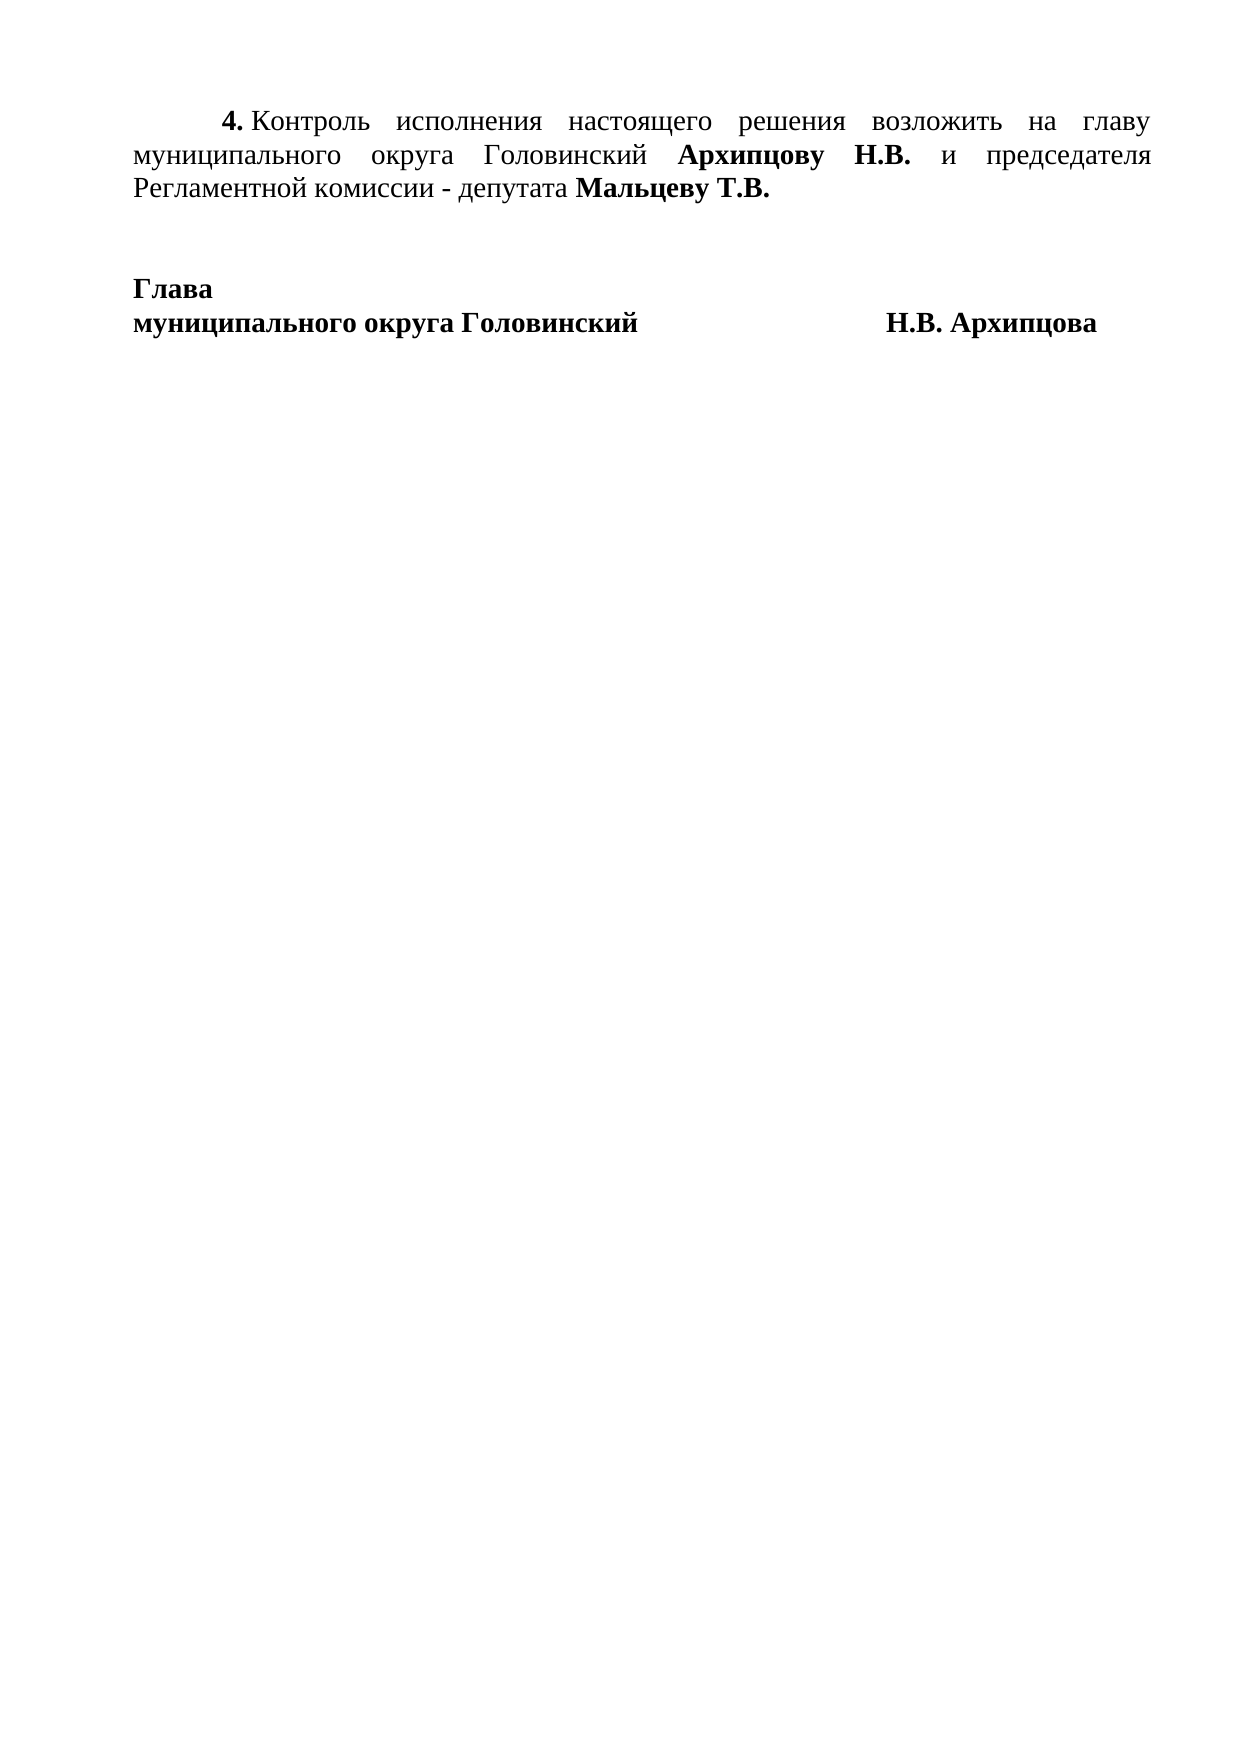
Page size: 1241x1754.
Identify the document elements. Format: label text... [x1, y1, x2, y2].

text 4. Контроль исполнения настоящего решения возложить на главу муниципального округа Головинский Архипцову Н.В. и председателя Регламентной комиссии - депутата Мальцеву Т.В. [133, 103, 1152, 204]
text Глава [133, 271, 1152, 305]
text муниципального округа Головинский Н.В. Архипцова [133, 305, 1152, 338]
